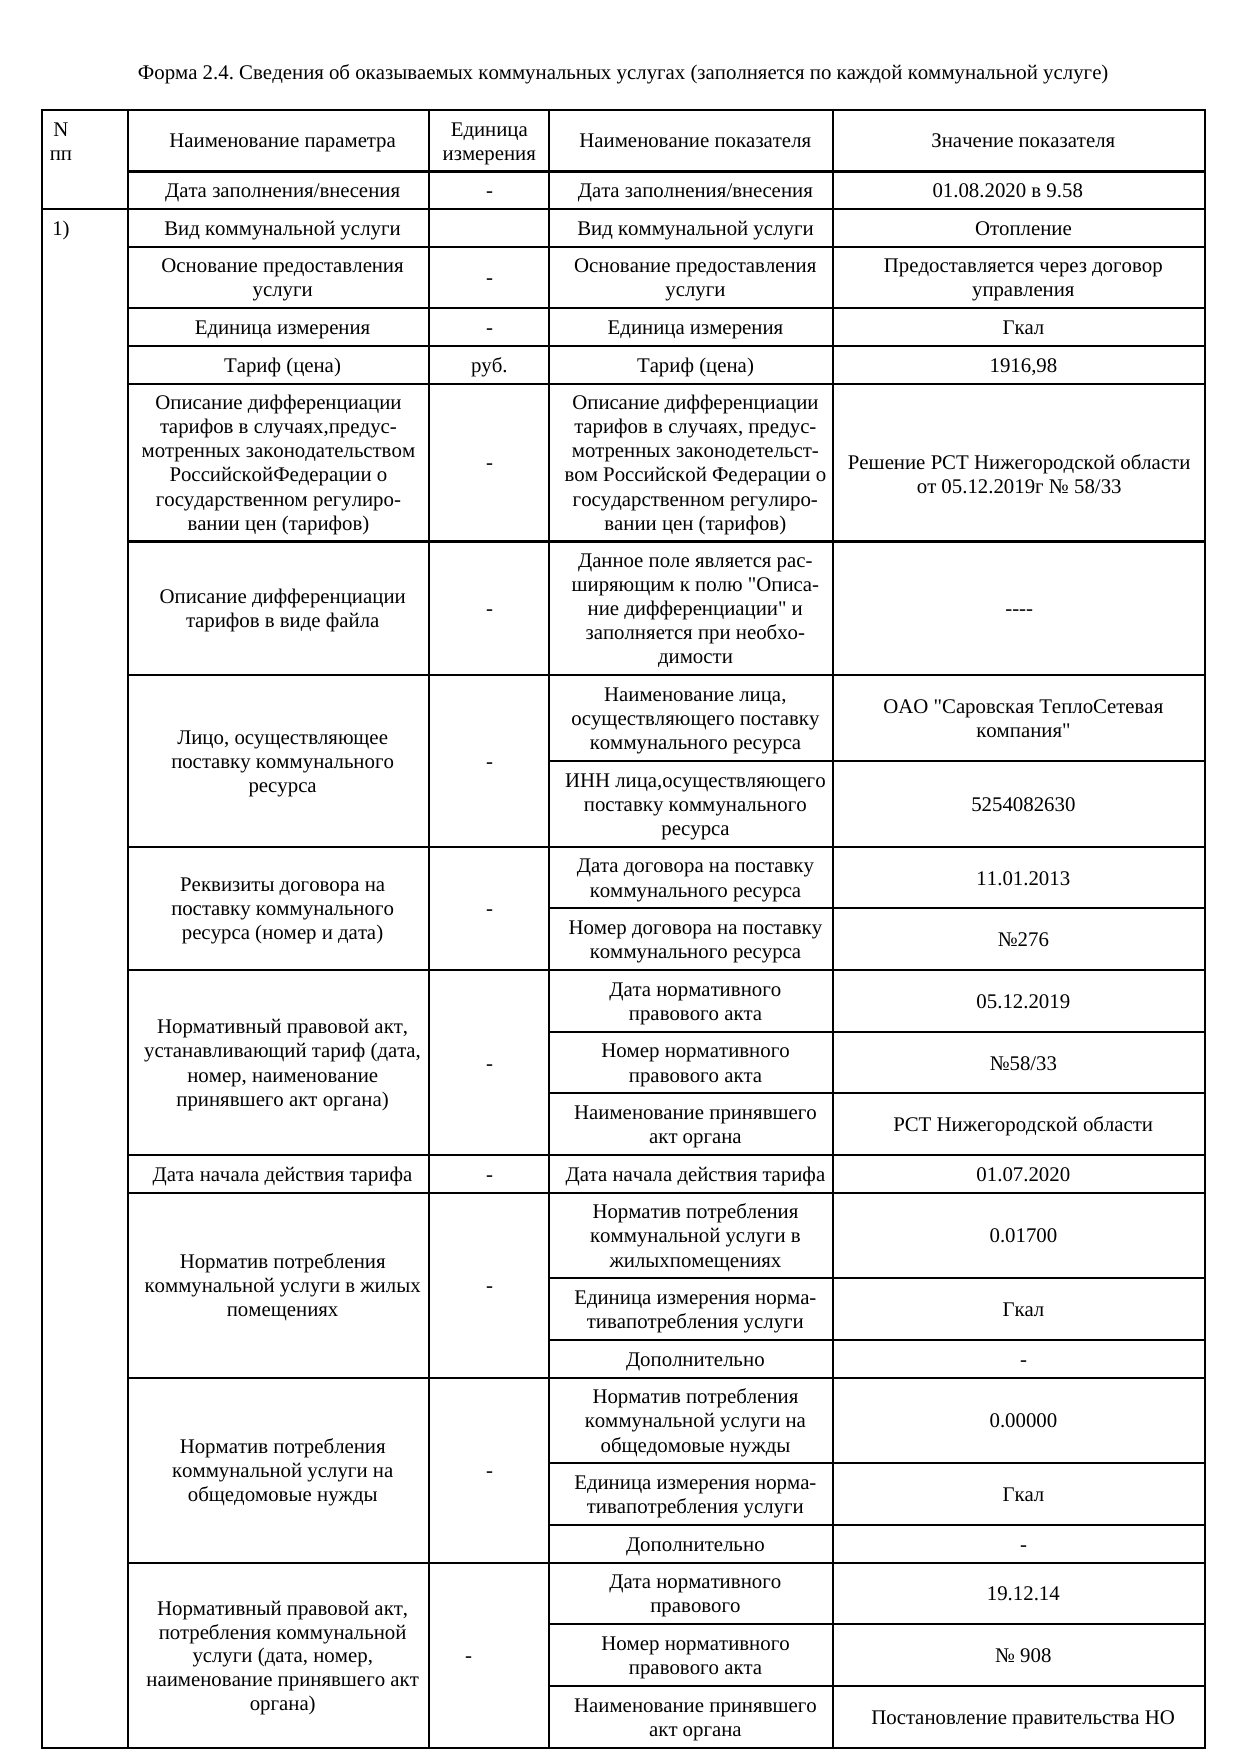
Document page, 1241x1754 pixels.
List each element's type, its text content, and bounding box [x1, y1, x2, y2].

table_cell Норматив потребления коммунальной услуги в жилыхпомещениях [550, 1194, 832, 1277]
table_cell Норматив потребления коммунальной услуги в жилых помещениях [129, 1194, 428, 1377]
table_cell Наименование лица, осуществляющего поставку коммунального ресурса [550, 676, 832, 760]
table_cell Дата начала действия тарифа [129, 1156, 428, 1192]
table_cell Лицо, осуществляющее поставку коммунального ресурса [129, 676, 428, 846]
table_cell Основание предоставления услуги [550, 248, 832, 307]
table_cell РСТ Нижегородской области [834, 1094, 1204, 1154]
table_cell - [430, 173, 548, 208]
table_header Единица измерения [430, 111, 548, 170]
table_cell Гкал [834, 1464, 1204, 1524]
table_cell №276 [834, 909, 1204, 969]
table_cell ---- [834, 543, 1204, 674]
table_cell - [430, 309, 548, 345]
table_cell руб. [430, 347, 548, 382]
table_cell Норматив потребления коммунальной услуги на общедомовые нужды [550, 1379, 832, 1462]
table_cell № 908 [834, 1625, 1204, 1685]
table_cell 5254082630 [834, 762, 1204, 846]
table_cell Наименование принявшего акт органа [550, 1687, 832, 1747]
table_cell Описание дифференциации тарифов в виде файла [129, 543, 428, 674]
table_cell - [430, 543, 548, 674]
table_cell [430, 210, 548, 246]
table_cell Данное поле является рас-ширяющим к полю "Описа-ние дифференциации" и заполняется при необхо-димости [550, 543, 832, 674]
text Форма 2.4. Сведения об оказываемых коммунальных услугах (заполняется по каждой коммунальной услуге) [42, 59, 1205, 84]
table_cell ИНН лица,осуществляющего поставку коммунального ресурса [550, 762, 832, 846]
table_cell Основание предоставления услуги [129, 248, 428, 307]
table_cell Дата заполнения/внесения [550, 173, 832, 208]
table_cell - [834, 1341, 1204, 1377]
table_header N пп [43, 111, 127, 208]
table_cell Тариф (цена) [550, 347, 832, 382]
table_cell Номер договора на поставку коммунального ресурса [550, 909, 832, 969]
table_cell Дата начала действия тарифа [550, 1156, 832, 1192]
table_cell - [430, 248, 548, 307]
table_cell 05.12.2019 [834, 971, 1204, 1031]
table_cell Единица измерения норма-тивапотребления услуги [550, 1279, 832, 1339]
table_cell Нормативный правовой акт, устанавливающий тариф (дата, номер, наименование принявшего акт органа) [129, 971, 428, 1154]
table_cell 0.01700 [834, 1194, 1204, 1277]
table_cell - [430, 971, 548, 1154]
table_cell Гкал [834, 1279, 1204, 1339]
table_cell - [430, 1156, 548, 1192]
table_cell Вид коммунальной услуги [129, 210, 428, 246]
table_cell 01.08.2020 в 9.58 [834, 173, 1204, 208]
table_cell Единица измерения [129, 309, 428, 345]
table_cell Описание дифференциации тарифов в случаях,предус-мотренных законодательством РоссийскойФедерации о государственном регулиро-вании цен (тарифов) [129, 385, 428, 540]
table_cell - [834, 1526, 1204, 1562]
table_cell Единица измерения норма-тивапотребления услуги [550, 1464, 832, 1524]
table_cell - [430, 1194, 548, 1377]
table_cell - [430, 1379, 548, 1562]
table_header Наименование параметра [129, 111, 428, 170]
table_cell Дополнительно [550, 1341, 832, 1377]
table_cell Дополнительно [550, 1526, 832, 1562]
table_cell Номер нормативного правового акта [550, 1625, 832, 1685]
table_cell Номер нормативного правового акта [550, 1033, 832, 1092]
table_header Наименование показателя [550, 111, 832, 170]
table_cell 0.00000 [834, 1379, 1204, 1462]
table_cell 1916,98 [834, 347, 1204, 382]
table_cell - [430, 1564, 548, 1747]
table_header Значение показателя [834, 111, 1204, 170]
table_cell №58/33 [834, 1033, 1204, 1092]
table_cell - [430, 385, 548, 540]
table_cell Постановление правительства НО [834, 1687, 1204, 1747]
table_cell Наименование принявшего акт органа [550, 1094, 832, 1154]
table_cell Гкал [834, 309, 1204, 345]
table_cell Предоставляется через договор управления [834, 248, 1204, 307]
table_cell Норматив потребления коммунальной услуги на общедомовые нужды [129, 1379, 428, 1562]
table_cell Единица измерения [550, 309, 832, 345]
table_cell Дата нормативного правового [550, 1564, 832, 1623]
table_cell Тариф (цена) [129, 347, 428, 382]
table_cell Дата договора на поставку коммунального ресурса [550, 848, 832, 907]
table_cell Вид коммунальной услуги [550, 210, 832, 246]
table_cell Реквизиты договора на поставку коммунального ресурса (номер и дата) [129, 848, 428, 969]
table_cell 1) [43, 210, 127, 1747]
table_cell - [430, 848, 548, 969]
table_cell Дата нормативного правового акта [550, 971, 832, 1031]
table_cell ОАО "Саровская ТеплоСетевая компания" [834, 676, 1204, 760]
table_cell - [430, 676, 548, 846]
table_cell 11.01.2013 [834, 848, 1204, 907]
table_cell 01.07.2020 [834, 1156, 1204, 1192]
table_cell Отопление [834, 210, 1204, 246]
table_cell Решение РСТ Нижегородской области от 05.12.2019г № 58/33 [834, 385, 1204, 540]
table_cell Дата заполнения/внесения [129, 173, 428, 208]
table_cell Описание дифференциации тарифов в случаях, предус-мотренных законодетельст-вом Российской Федерации о государственном регулиро-вании цен (тарифов) [550, 385, 832, 540]
table_cell 19.12.14 [834, 1564, 1204, 1623]
table_cell Нормативный правовой акт, потребления коммунальной услуги (дата, номер, наименование принявшего акт органа) [129, 1564, 428, 1747]
